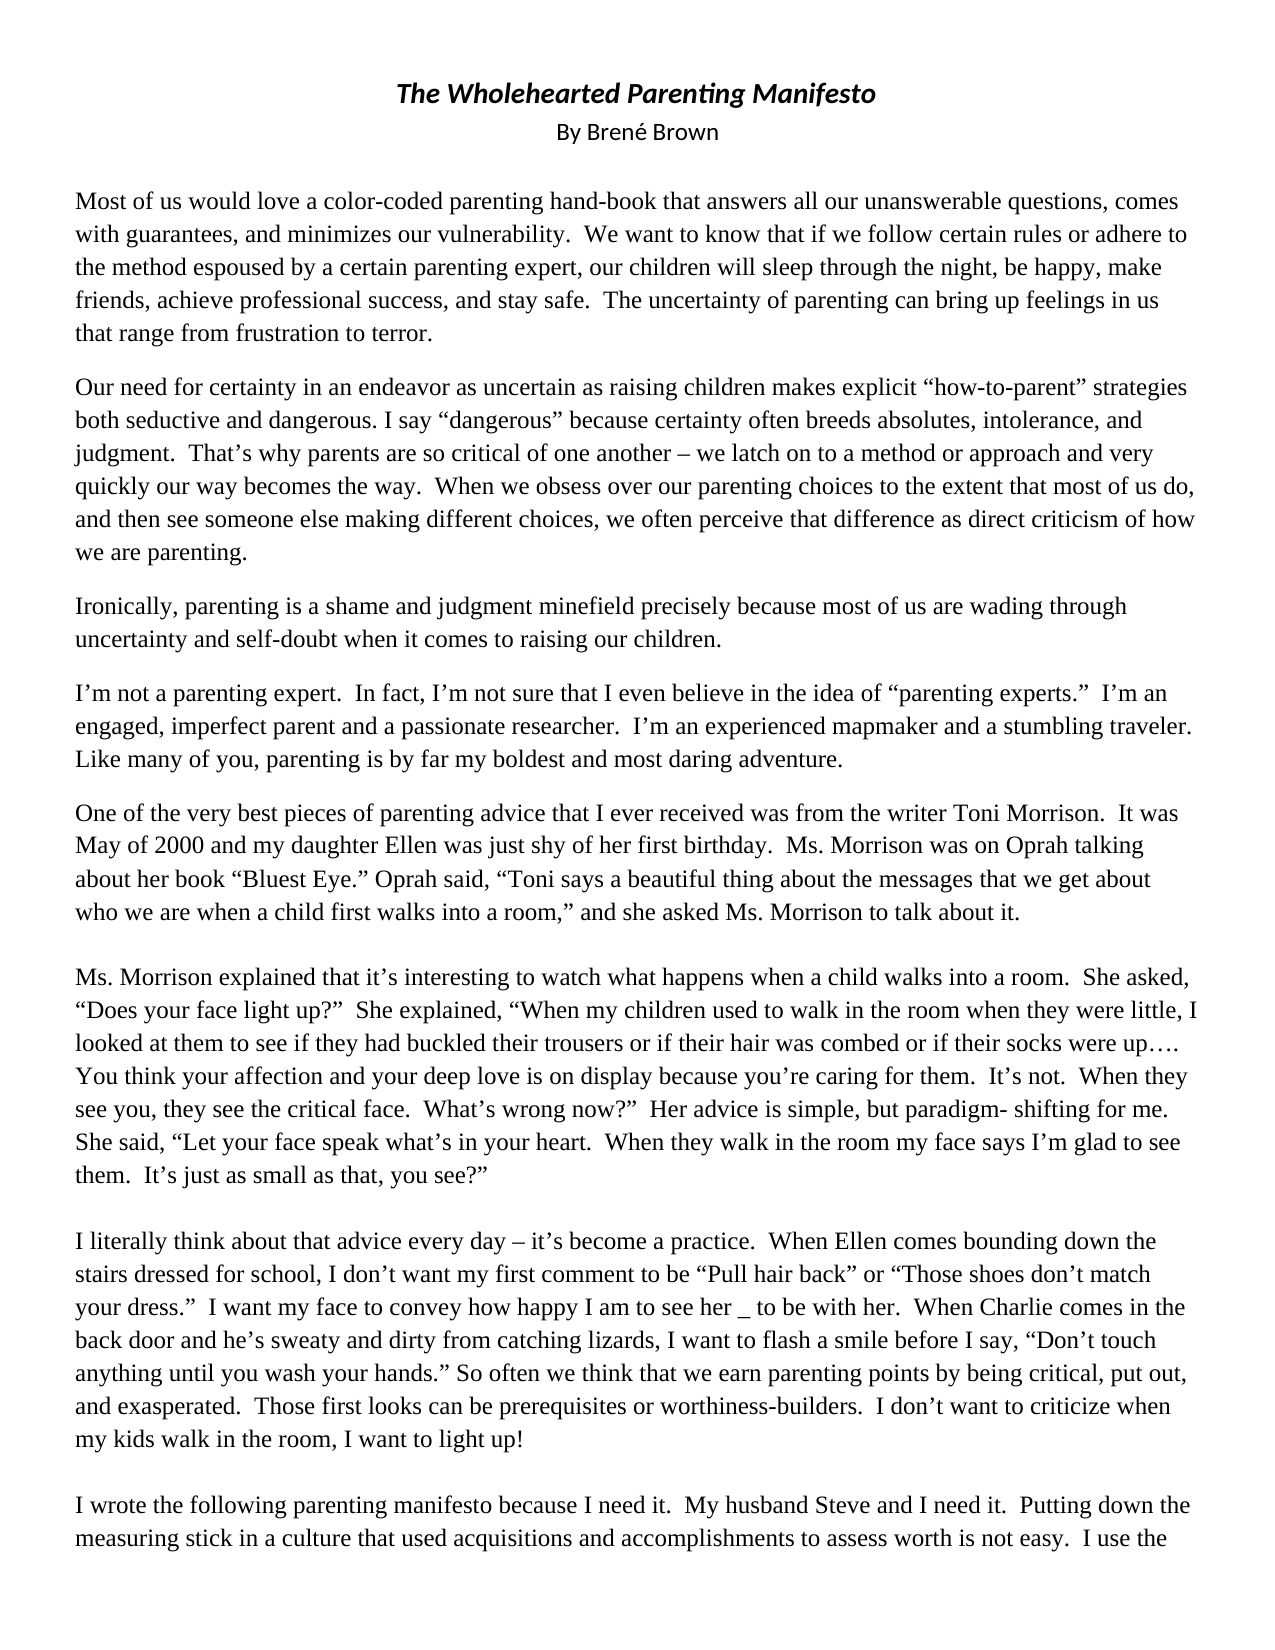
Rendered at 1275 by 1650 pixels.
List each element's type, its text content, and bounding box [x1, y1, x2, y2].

text Our need for certainty in an endeavor as uncertain as raising children makes explicit “how-to-parent” strategies both seductive and dangerous. I say “dangerous” because certainty often breeds absolutes, intolerance, and judgment. That’s why parents are so critical of one another – we latch on to a method or approach and very quickly our way becomes the way. When we obsess over our parenting choices to the extent that most of us do, and then see someone else making different choices, we often perceive that difference as direct criticism of how we are parenting. [75, 372, 1200, 566]
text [75, 1490, 1200, 1552]
text Ironically, parenting is a shame and judgment minefield precisely because most of us are wading through uncertainty and self-doubt when it comes to raising our children. [75, 591, 1200, 653]
text I literally think about that advice every day – it’s become a practice. When Ellen comes bounding down the stairs dressed for school, I don’t want my first comment to be “Pull hair back” or “Those shoes don’t match your dress.” I want my face to convey how happy I am to see her _ to be with her. When Charlie comes in the back door and he’s sweaty and dirty from catching lizards, I want to flash a smile before I say, “Don’t touch anything until you wash your hands.” So often we think that we earn parenting points by being critical, put out, and exasperated. Those first looks can be prerequisites or worthiness-builders. I don’t want to criticize when my kids walk in the room, I want to light up! [75, 1226, 1200, 1453]
text Most of us would love a color-coded parenting hand-book that answers all our unanswerable questions, comes with guarantees, and minimizes our vulnerability. We want to know that if we follow certain rules or adhere to the method espoused by a certain parenting expert, our children will sleep through the night, be happy, make friends, achieve professional success, and stay safe. The uncertainty of parenting can bring up feelings in us that range from frustration to terror. [75, 186, 1200, 347]
text I’m not a parenting expert. In fact, I’m not sure that I even believe in the idea of “parenting experts.” I’m an engaged, imperfect parent and a passionate researcher. I’m an experienced mapmaker and a stumbling traveler. Like many of you, parenting is by far my boldest and most daring adventure. [75, 678, 1200, 772]
text The Wholehearted Parenting Manifesto [75, 75, 1200, 111]
text One of the very best pieces of parenting advice that I ever received was from the writer Toni Morrison. It was May of 2000 and my daughter Ellen was just shy of her first birthday. Ms. Morrison was on Oprah talking about her book “Bluest Eye.” Oprah said, “Toni says a beautiful thing about the messages that we get about who we are when a child first walks into a room,” and she asked Ms. Morrison to talk about it. [75, 798, 1200, 958]
text Ms. Morrison explained that it’s interesting to watch what happens when a child walks into a room. She asked, “Does your face light up?” She explained, “When my children used to walk in the room when they were little, I looked at them to see if they had buckled their trousers or if their hair was combed or if their socks were up…. You think your affection and your deep love is on display because you’re caring for them. It’s not. When they see you, they see the critical face. What’s wrong now?” Her advice is simple, but paradigm- shifting for me. She said, “Let your face speak what’s in your heart. When they walk in the room my face says I’m glad to see them. It’s just as small as that, you see?” [75, 962, 1200, 1189]
text By Brené Brown [75, 116, 1200, 146]
